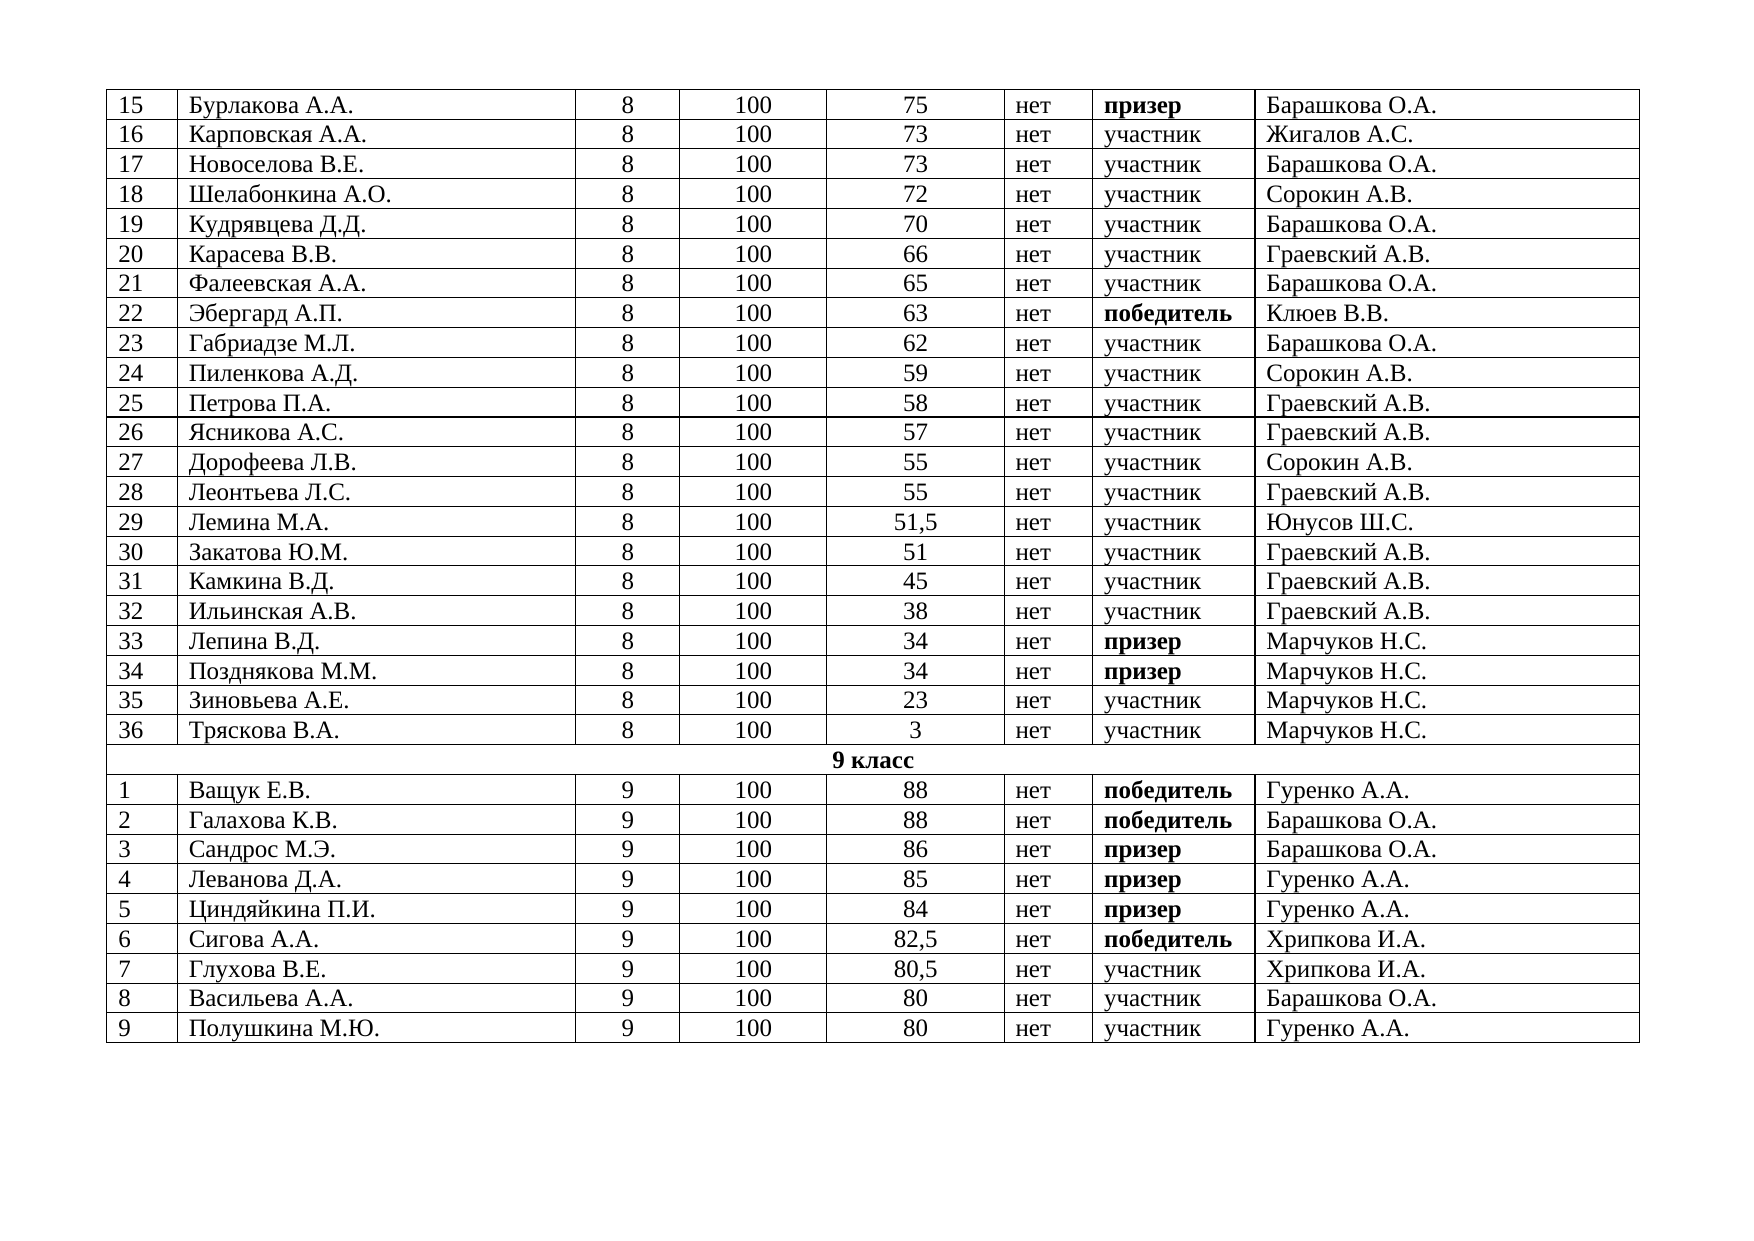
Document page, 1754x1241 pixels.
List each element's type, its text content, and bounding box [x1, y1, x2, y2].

table_cell Полушкина М.Ю. [178, 1013, 575, 1042]
table_cell нет [1005, 358, 1092, 387]
table_cell 8 [576, 298, 679, 327]
table_cell Лепина В.Д. [178, 626, 575, 655]
table_cell нет [1005, 835, 1092, 863]
table_cell 100 [680, 686, 826, 714]
table_cell 51,5 [827, 507, 1004, 536]
table_cell 8 [576, 447, 679, 476]
table_cell 8 [576, 507, 679, 536]
table_cell 18 [107, 179, 177, 208]
table_cell Барашкова О.А. [1256, 984, 1639, 1012]
table_cell 73 [827, 120, 1004, 148]
table_cell 100 [680, 120, 826, 148]
table_cell 100 [680, 656, 826, 684]
table_cell участник [1093, 447, 1254, 476]
table_cell участник [1093, 388, 1254, 416]
table_cell Ясникова А.С. [178, 418, 575, 446]
table_cell 100 [680, 805, 826, 833]
table_cell 9 [576, 924, 679, 953]
table_cell Ващук Е.В. [178, 775, 575, 804]
table_cell нет [1005, 179, 1092, 208]
table_cell нет [1005, 596, 1092, 625]
table_cell нет [1005, 209, 1092, 238]
table_cell 8 [576, 418, 679, 446]
table_cell нет [1005, 656, 1092, 684]
table_cell нет [1005, 805, 1092, 833]
table_cell 100 [680, 447, 826, 476]
table_cell Марчуков Н.С. [1256, 686, 1639, 714]
table_cell 3 [827, 715, 1004, 744]
table_cell нет [1005, 924, 1092, 953]
table_cell участник [1093, 358, 1254, 387]
table_cell Граевский А.В. [1256, 566, 1639, 595]
table_cell Сигова А.А. [178, 924, 575, 953]
table_cell 100 [680, 715, 826, 744]
table_cell 25 [107, 388, 177, 416]
table_cell 4 [107, 864, 177, 893]
table_cell 9 [576, 894, 679, 923]
table_cell 55 [827, 477, 1004, 506]
table_cell нет [1005, 715, 1092, 744]
table_cell Карповская А.А. [178, 120, 575, 148]
table_cell 100 [680, 477, 826, 506]
table_cell 88 [827, 775, 1004, 804]
table_cell Пиленкова А.Д. [178, 358, 575, 387]
table_cell нет [1005, 894, 1092, 923]
table_cell нет [1005, 507, 1092, 536]
table_cell 9 [576, 954, 679, 982]
table_cell 82,5 [827, 924, 1004, 953]
table_cell 9 класс [107, 745, 1639, 774]
table_cell нет [1005, 954, 1092, 982]
table_cell 8 [576, 656, 679, 684]
table_cell Барашкова О.А. [1256, 328, 1639, 357]
table_cell 8 [576, 328, 679, 357]
table_cell 100 [680, 954, 826, 982]
table_cell нет [1005, 566, 1092, 595]
table_cell 9 [576, 835, 679, 863]
table_cell 100 [680, 596, 826, 625]
table_cell нет [1005, 1013, 1092, 1042]
table_cell 8 [576, 179, 679, 208]
table_cell Петрова П.А. [178, 388, 575, 416]
table_cell 100 [680, 328, 826, 357]
table_cell Гуренко А.А. [1256, 775, 1639, 804]
table_cell 70 [827, 209, 1004, 238]
table_cell участник [1093, 507, 1254, 536]
table_cell 9 [576, 775, 679, 804]
table_cell 16 [107, 120, 177, 148]
table_cell 63 [827, 298, 1004, 327]
table_cell 33 [107, 626, 177, 655]
table_cell 100 [680, 775, 826, 804]
table_cell 5 [107, 894, 177, 923]
table_cell 80 [827, 1013, 1004, 1042]
table_cell 8 [576, 358, 679, 387]
table_cell Граевский А.В. [1256, 418, 1639, 446]
table_cell 58 [827, 388, 1004, 416]
table_cell 8 [576, 388, 679, 416]
table_cell участник [1093, 179, 1254, 208]
table_cell Граевский А.В. [1256, 537, 1639, 565]
table_cell 27 [107, 447, 177, 476]
table_cell 66 [827, 239, 1004, 267]
table_cell Васильева А.А. [178, 984, 575, 1012]
table_cell 80,5 [827, 954, 1004, 982]
table_cell нет [1005, 477, 1092, 506]
table_cell 8 [576, 537, 679, 565]
table_cell 59 [827, 358, 1004, 387]
table_cell 9 [576, 1013, 679, 1042]
table_cell Хрипкова И.А. [1256, 924, 1639, 953]
table_cell Дорофеева Л.В. [178, 447, 575, 476]
table_cell Карасева В.В. [178, 239, 575, 267]
table_cell 8 [107, 984, 177, 1012]
table_cell 31 [107, 566, 177, 595]
table_cell Тряскова В.А. [178, 715, 575, 744]
table_cell 6 [107, 924, 177, 953]
table_cell Гуренко А.А. [1256, 1013, 1639, 1042]
table_cell 8 [576, 566, 679, 595]
table_cell Зиновьева А.Е. [178, 686, 575, 714]
table_cell Камкина В.Д. [178, 566, 575, 595]
table_cell 1 [107, 775, 177, 804]
table_cell 38 [827, 596, 1004, 625]
table_cell 15 [107, 90, 177, 118]
table_cell 8 [576, 90, 679, 118]
table_cell участник [1093, 954, 1254, 982]
table_cell 34 [827, 656, 1004, 684]
table_cell Граевский А.В. [1256, 596, 1639, 625]
table_cell 57 [827, 418, 1004, 446]
table_cell 22 [107, 298, 177, 327]
table_cell 7 [107, 954, 177, 982]
table_cell 23 [827, 686, 1004, 714]
table_cell 8 [576, 269, 679, 297]
table_cell нет [1005, 269, 1092, 297]
table_cell призер [1093, 90, 1254, 118]
table_cell Новоселова В.Е. [178, 149, 575, 178]
table_cell Позднякова М.М. [178, 656, 575, 684]
table_cell Жигалов А.С. [1256, 120, 1639, 148]
table_cell участник [1093, 537, 1254, 565]
table_cell Марчуков Н.С. [1256, 626, 1639, 655]
table_cell 65 [827, 269, 1004, 297]
table_cell победитель [1093, 805, 1254, 833]
table_cell Хрипкова И.А. [1256, 954, 1639, 982]
table_cell нет [1005, 626, 1092, 655]
table_cell Барашкова О.А. [1256, 805, 1639, 833]
table_cell Шелабонкина А.О. [178, 179, 575, 208]
table_cell 100 [680, 537, 826, 565]
table_cell 100 [680, 209, 826, 238]
table_cell участник [1093, 120, 1254, 148]
table_cell 8 [576, 239, 679, 267]
table_cell 72 [827, 179, 1004, 208]
table_cell 19 [107, 209, 177, 238]
table_cell Марчуков Н.С. [1256, 656, 1639, 684]
table_cell 75 [827, 90, 1004, 118]
table_cell нет [1005, 864, 1092, 893]
table_cell 73 [827, 149, 1004, 178]
table_cell участник [1093, 1013, 1254, 1042]
table_cell 100 [680, 358, 826, 387]
table_cell 8 [576, 209, 679, 238]
table_cell Леонтьева Л.С. [178, 477, 575, 506]
table_cell нет [1005, 775, 1092, 804]
table_cell 100 [680, 924, 826, 953]
table_cell призер [1093, 626, 1254, 655]
table_cell нет [1005, 120, 1092, 148]
table_cell участник [1093, 566, 1254, 595]
table_cell 100 [680, 179, 826, 208]
table_cell 30 [107, 537, 177, 565]
table_cell Габриадзе М.Л. [178, 328, 575, 357]
table_cell 100 [680, 1013, 826, 1042]
table_cell Гуренко А.А. [1256, 864, 1639, 893]
table_cell Барашкова О.А. [1256, 90, 1639, 118]
table_cell Клюев В.В. [1256, 298, 1639, 327]
table_cell участник [1093, 209, 1254, 238]
table_cell Граевский А.В. [1256, 239, 1639, 267]
table_cell Фалеевская А.А. [178, 269, 575, 297]
table_cell 100 [680, 566, 826, 595]
table_cell Сандрос М.Э. [178, 835, 575, 863]
table_cell Бурлакова А.А. [178, 90, 575, 118]
table_cell 26 [107, 418, 177, 446]
table_cell 100 [680, 507, 826, 536]
table_cell 8 [576, 149, 679, 178]
table_cell 8 [576, 596, 679, 625]
table_cell Сорокин А.В. [1256, 358, 1639, 387]
table_cell Барашкова О.А. [1256, 835, 1639, 863]
table_cell 20 [107, 239, 177, 267]
table_cell 85 [827, 864, 1004, 893]
table_cell 62 [827, 328, 1004, 357]
table_cell Ильинская А.В. [178, 596, 575, 625]
table_cell Леванова Д.А. [178, 864, 575, 893]
table_cell победитель [1093, 775, 1254, 804]
table_cell Граевский А.В. [1256, 477, 1639, 506]
table_cell Глухова В.Е. [178, 954, 575, 982]
table_cell участник [1093, 328, 1254, 357]
table_cell 100 [680, 894, 826, 923]
table_cell Юнусов Ш.С. [1256, 507, 1639, 536]
table_cell 36 [107, 715, 177, 744]
table_cell 8 [576, 686, 679, 714]
table_cell Барашкова О.А. [1256, 269, 1639, 297]
table_cell Лемина М.А. [178, 507, 575, 536]
table_cell участник [1093, 269, 1254, 297]
table_cell 100 [680, 418, 826, 446]
table_cell Галахова К.В. [178, 805, 575, 833]
table_cell 84 [827, 894, 1004, 923]
table_cell 80 [827, 984, 1004, 1012]
table_cell 8 [576, 715, 679, 744]
table_cell 32 [107, 596, 177, 625]
table_cell 35 [107, 686, 177, 714]
table_cell 8 [576, 120, 679, 148]
table_cell нет [1005, 239, 1092, 267]
table_cell 100 [680, 388, 826, 416]
table_cell нет [1005, 328, 1092, 357]
table_cell участник [1093, 418, 1254, 446]
table_cell нет [1005, 149, 1092, 178]
table_cell 100 [680, 298, 826, 327]
table_cell призер [1093, 864, 1254, 893]
table_cell 100 [680, 239, 826, 267]
table_cell Кудрявцева Д.Д. [178, 209, 575, 238]
table_cell участник [1093, 596, 1254, 625]
table_cell 45 [827, 566, 1004, 595]
table_cell 9 [576, 805, 679, 833]
table_cell участник [1093, 715, 1254, 744]
table_cell 86 [827, 835, 1004, 863]
table_cell нет [1005, 686, 1092, 714]
table_cell 21 [107, 269, 177, 297]
table_cell 9 [576, 864, 679, 893]
table_cell 100 [680, 984, 826, 1012]
table_cell призер [1093, 894, 1254, 923]
table_cell призер [1093, 656, 1254, 684]
table_cell 28 [107, 477, 177, 506]
table_cell участник [1093, 984, 1254, 1012]
table_cell Циндяйкина П.И. [178, 894, 575, 923]
table_cell 100 [680, 626, 826, 655]
table_cell Закатова Ю.М. [178, 537, 575, 565]
table_cell 29 [107, 507, 177, 536]
table_cell 100 [680, 90, 826, 118]
table_cell 8 [576, 626, 679, 655]
table_cell 34 [107, 656, 177, 684]
table_cell 100 [680, 149, 826, 178]
table_cell 24 [107, 358, 177, 387]
table_cell Граевский А.В. [1256, 388, 1639, 416]
table_cell нет [1005, 984, 1092, 1012]
table_cell призер [1093, 835, 1254, 863]
table_cell 3 [107, 835, 177, 863]
table_cell 23 [107, 328, 177, 357]
table_cell 100 [680, 835, 826, 863]
table_cell победитель [1093, 924, 1254, 953]
table_cell 88 [827, 805, 1004, 833]
table_cell Барашкова О.А. [1256, 149, 1639, 178]
table_cell нет [1005, 90, 1092, 118]
table_cell 9 [107, 1013, 177, 1042]
table_cell Барашкова О.А. [1256, 209, 1639, 238]
table_cell Эбергард А.П. [178, 298, 575, 327]
table_cell участник [1093, 239, 1254, 267]
table_cell 51 [827, 537, 1004, 565]
table_cell 100 [680, 269, 826, 297]
table_cell нет [1005, 298, 1092, 327]
table_cell 100 [680, 864, 826, 893]
table_cell нет [1005, 388, 1092, 416]
table_cell победитель [1093, 298, 1254, 327]
table_cell Гуренко А.А. [1256, 894, 1639, 923]
table_cell Сорокин А.В. [1256, 179, 1639, 208]
table_cell 34 [827, 626, 1004, 655]
table_cell участник [1093, 477, 1254, 506]
table_cell 55 [827, 447, 1004, 476]
table_cell нет [1005, 418, 1092, 446]
table_cell 17 [107, 149, 177, 178]
table_cell участник [1093, 149, 1254, 178]
table_cell нет [1005, 447, 1092, 476]
table_cell Марчуков Н.С. [1256, 715, 1639, 744]
table_cell Сорокин А.В. [1256, 447, 1639, 476]
table_cell участник [1093, 686, 1254, 714]
table_cell 8 [576, 477, 679, 506]
table_cell 2 [107, 805, 177, 833]
table_cell 9 [576, 984, 679, 1012]
table_cell нет [1005, 537, 1092, 565]
